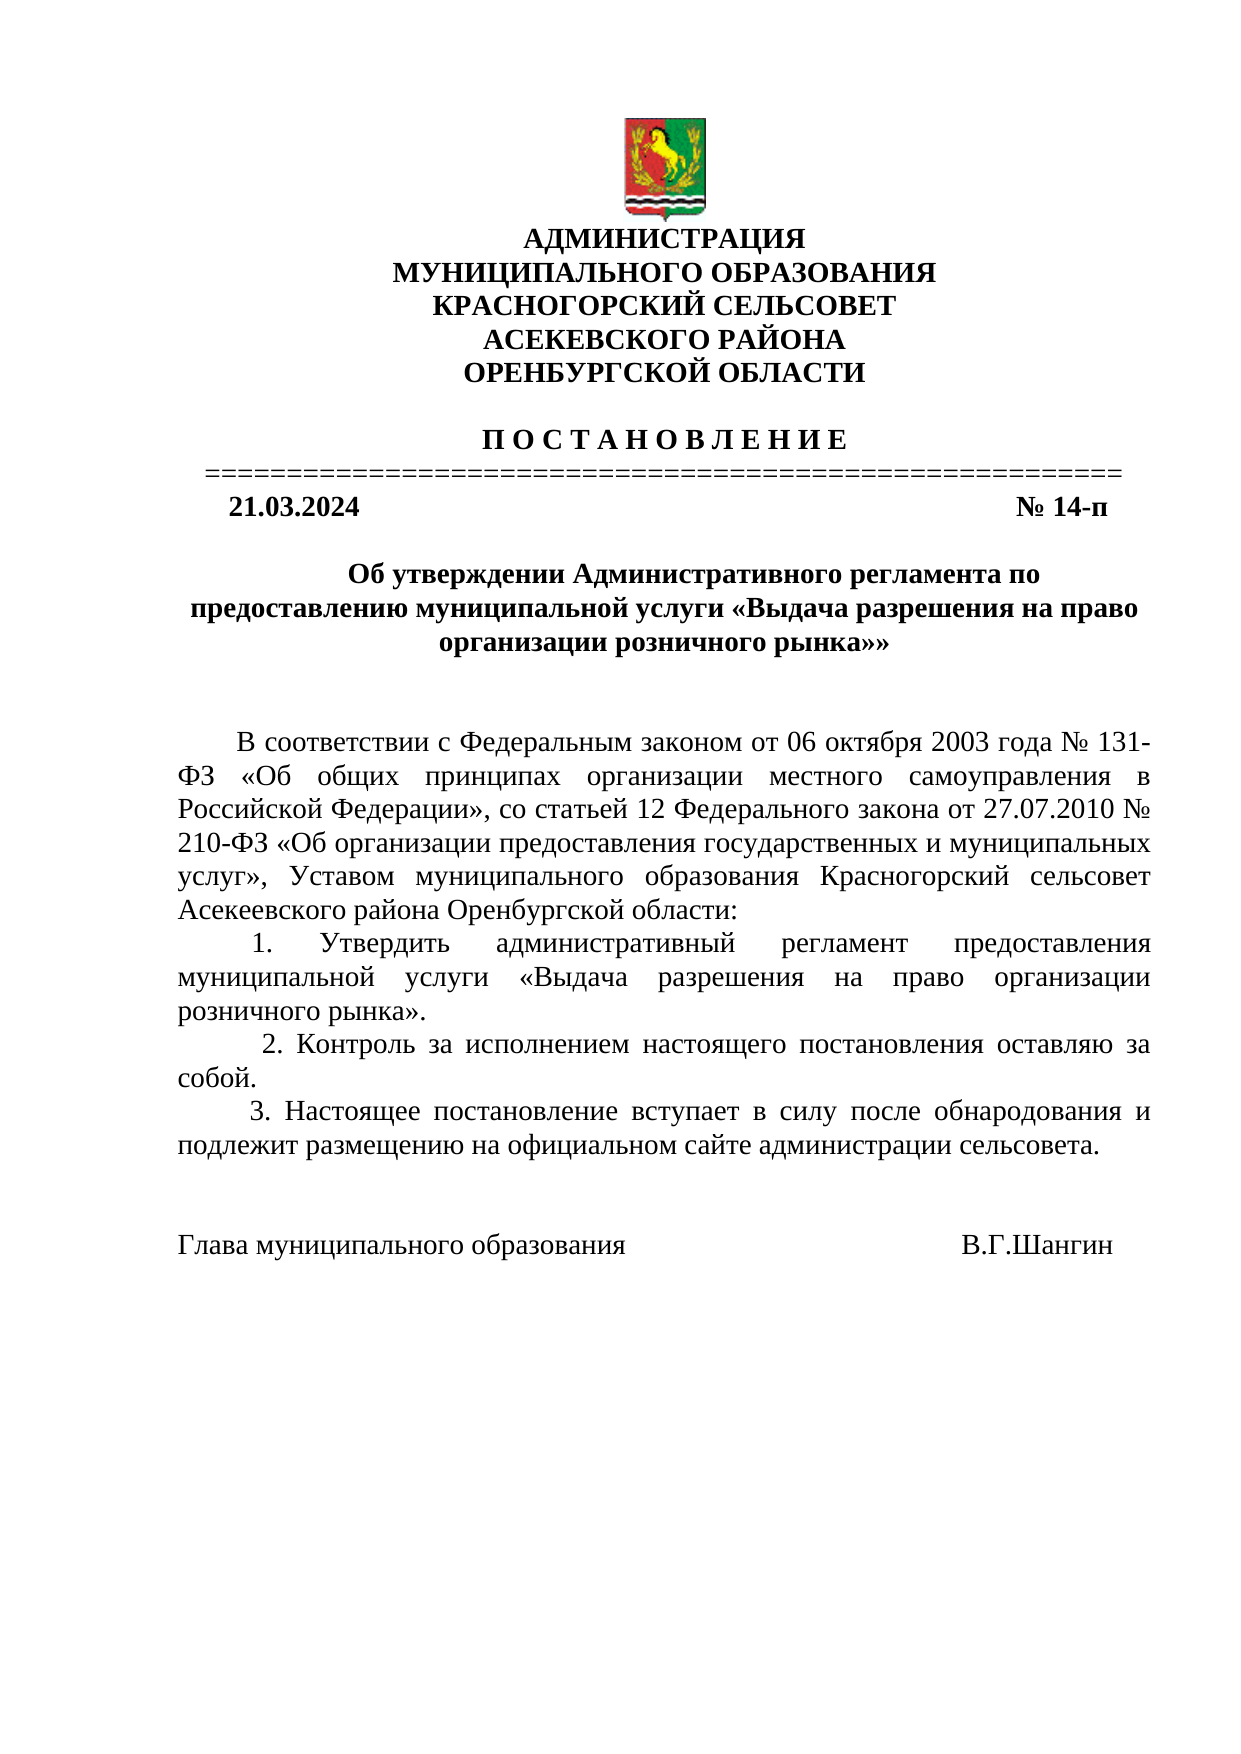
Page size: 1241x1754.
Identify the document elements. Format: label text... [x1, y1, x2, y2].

text 1. Утвердить административный регламент предоставления муниципальной услуги «Выдача разрешения на право организации розничного рынка». [177, 926, 1152, 1026]
text 2. Контроль за исполнением настоящего постановления оставляю за собой. [177, 1026, 1152, 1093]
picture [623, 118, 706, 222]
table_header АДМИНИСТРАЦИЯ МУНИЦИПАЛЬНОГО ОБРАЗОВАНИЯ КРАСНОГОРСКИЙ СЕЛЬСОВЕТ АСЕКЕВСКОГО РАЙОНА ОРЕНБУРГСКОЙ ОБЛАСТИ П О С Т А Н О В Л Е Н И Е [166, 118, 1163, 456]
list 21.03.2024 № 14-п [177, 489, 1152, 523]
text Глава муниципального образования В.Г.Шангин [177, 1227, 1152, 1261]
text Об утверждении Административного регламента по предоставлению муниципальной услуги «Выдача разрешения на право организации розничного рынка»» [177, 557, 1152, 657]
text 3. Настоящее постановление вступает в силу после обнародования и подлежит размещению на официальном сайте администрации сельсовета. [177, 1093, 1152, 1160]
text В соответствии с Федеральным законом от 06 октября 2003 года № 131-ФЗ «Об общих принципах организации местного самоуправления в Российской Федерации», со статьей 12 Федерального закона от 27.07.2010 № 210-ФЗ «Об организации предоставления государственных и муниципальных услуг», Уставом муниципального образования Красногорский сельсовет Асекеевского района Оренбургской области: [177, 724, 1152, 926]
list ======================================================== [177, 456, 1152, 489]
